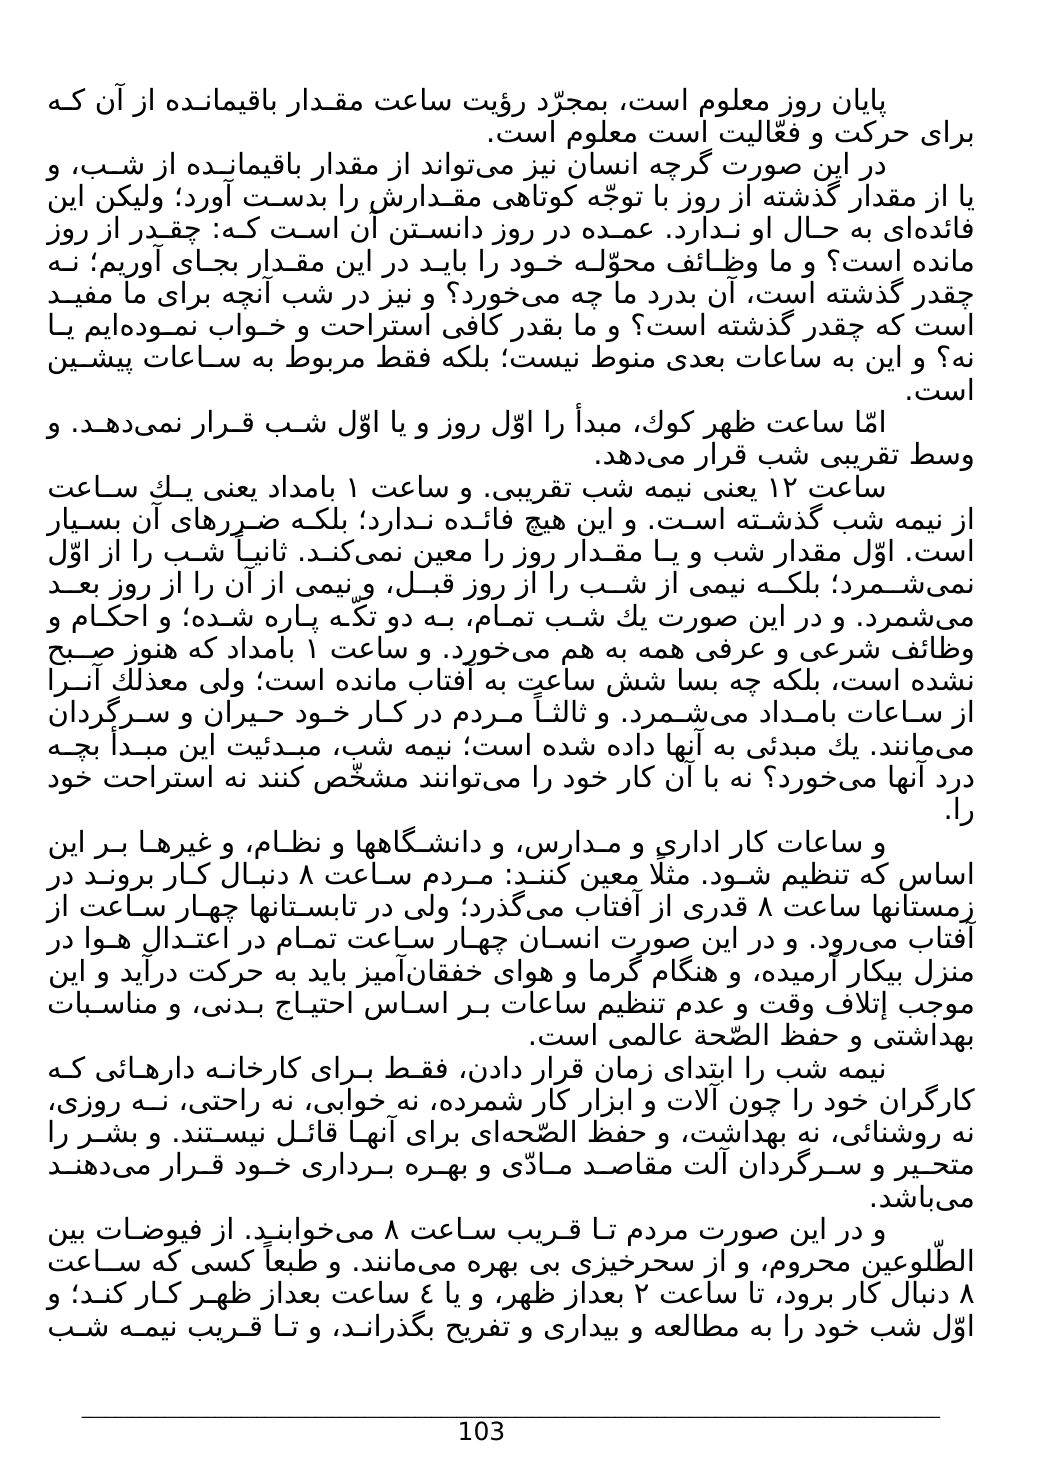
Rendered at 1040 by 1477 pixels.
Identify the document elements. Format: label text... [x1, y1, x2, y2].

text پایان روز معلوم است، بمجرّد رؤیت ساعت مقدار باقیمانده از آن كه براى حركت و فعّالیت است معلوم است. [47, 84, 975, 149]
text و ساعات كار ادارى و مدارس، و دانشگاهها و نظام، و غیرها بر این اساس كه تنظیم شود. مثلًا معین كنند: مردم ساعت ٨ دنبال كار بروند در زمستانها ساعت ٨ قدرى از آفتاب مى‌گذرد؛ ولى در تابستانها چهار ساعت از آفتاب مى‌رود. و در این صورت انسان چهار ساعت تمام در اعتدال هوا در منزل بیكار آرمیده، و هنگام گرما و هواى خفقان‌آمیز باید به حركت درآید و این موجب إتلاف وقت و عدم تنظیم ساعات بر اساس احتیاج بدنى، و مناسبات بهداشتى و حفظ الصّحة عالمى است. [47, 827, 975, 1053]
text نیمه شب را ابتداى زمان قرار دادن، فقط براى كارخانه دارهائى كه كارگران خود را چون آلات و ابزار كار شمرده، نه خوابى، نه راحتى، نه روزى، نه روشنائى، نه بهداشت، و حفظ الصّحه‌اى براى آنها قائل نیستند. و بشر را متحیر و سرگردان آلت مقاصد مادّى و بهره بردارى خود قرار مى‌دهند مى‌باشد. [47, 1053, 975, 1214]
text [47, 1214, 975, 1343]
text امّا ساعت ظهر كوك، مبدأ را اوّل روز و یا اوّل شب قرار نمى‌دهد. و وسط تقریبى شب قرار مى‌دهد. [47, 407, 975, 472]
text در این صورت گرچه انسان نیز مى‌تواند از مقدار باقیمانده از شب، و یا از مقدار گذشته از روز با توجّه كوتاهى مقدارش را بدست آورد؛ ولیكن این فائده‌اى به حال او ندارد. عمده در روز دانستن آن است كه: چقدر از روز مانده است؟ و ما وظائف محوّله خود را باید در این مقدار بجاى آوریم؛ نه چقدر گذشته است، آن بدرد ما چه مى‌خورد؟ و نیز در شب آنچه براى ما مفید است كه چقدر گذشته است؟ و ما بقدر كافى استراحت و خواب نموده‌ایم یا نه؟ و این به ساعات بعدى منوط نیست؛ بلكه فقط مربوط به ساعات پیشین است. [47, 149, 975, 407]
text ساعت ١٢ یعنى نیمه شب تقریبى. و ساعت ١ بامداد یعنى یك ساعت از نیمه شب گذشته است. و این هیچ فائده ندارد؛ بلكه ضررهاى آن بسیار است. اوّل مقدار شب و یا مقدار روز را معین نمى‌كند. ثانیاً شب را از اوّل نمى‌شمرد؛ بلكه نیمى از شب را از روز قبل، و نیمى از آن را از روز بعد مى‌شمرد. و در این صورت یك شب تمام، به دو تكّه پاره شده؛ و احكام و وظائف شرعى و عرفى همه به هم مى‌خورد. و ساعت ١ بامداد كه هنوز صبح نشده است، بلكه چه بسا شش ساعت به آفتاب مانده است؛ ولى معذلك آنرا از ساعات بامداد مى‌شمرد. و ثالثاً مردم در كار خود حیران و سرگردان مى‌مانند. یك مبدئى به آنها داده شده است؛ نیمه شب، مبدئیت این مبدأ بچه درد آنها مى‌خورد؟ نه با آن كار خود را مى‌توانند مشخّص كنند نه استراحت خود را. [47, 472, 975, 827]
